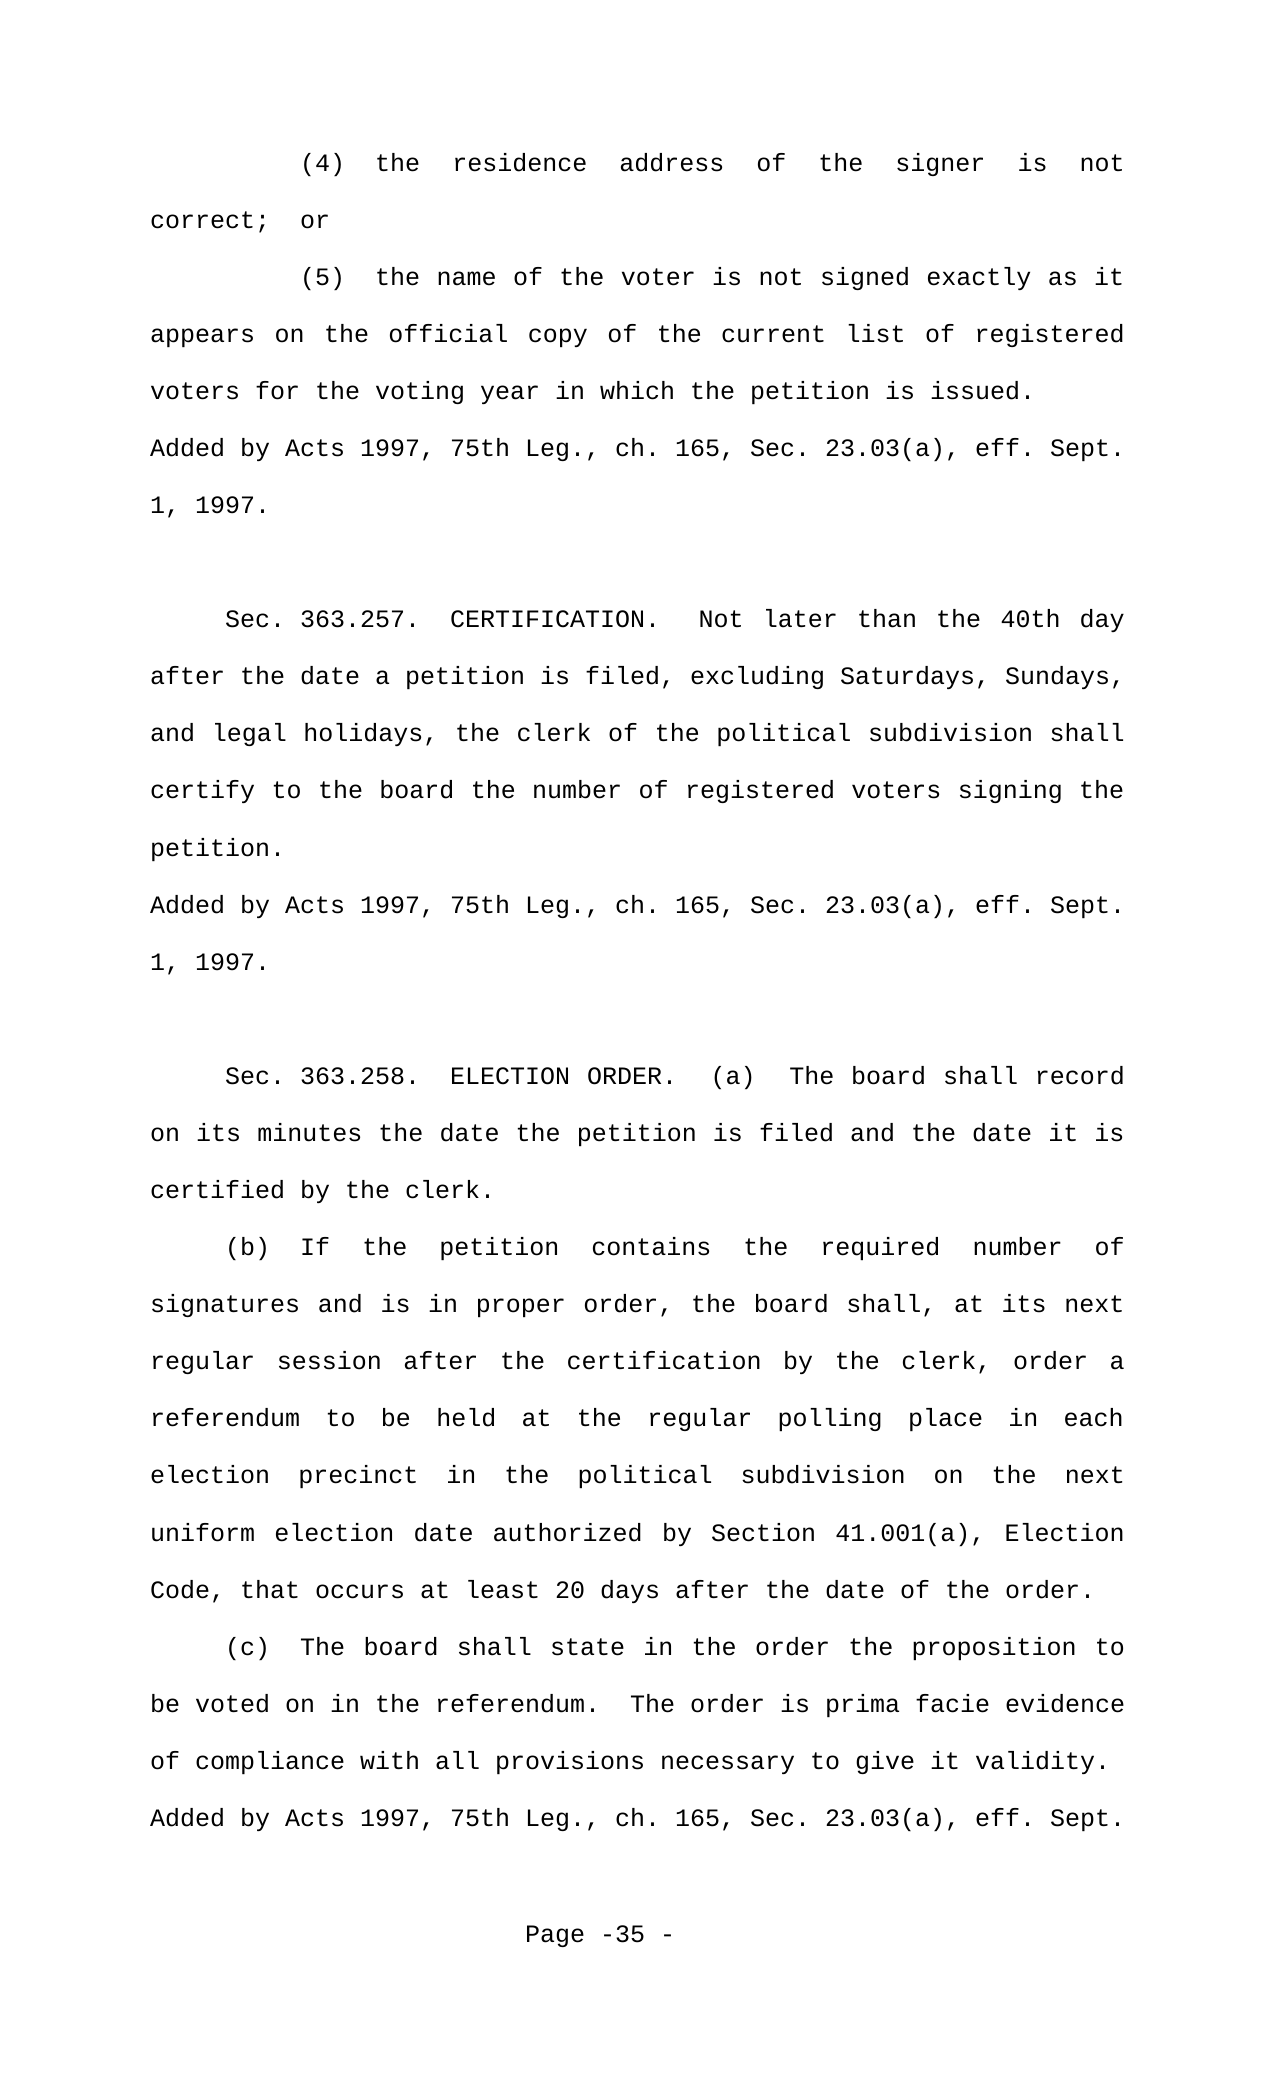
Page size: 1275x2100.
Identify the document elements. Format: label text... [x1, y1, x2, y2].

text Added by Acts 1997, 75th Leg., ch. 165, Sec. 23.03(a), eff. Sept. 1, 1997. [150, 892, 1125, 978]
text Added by Acts 1997, 75th Leg., ch. 165, Sec. 23.03(a), eff. Sept. 1, 1997. [150, 435, 1125, 521]
text (4) the residence address of the signer is not correct; or [150, 150, 1125, 236]
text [150, 1805, 1125, 1834]
text Sec. 363.257. CERTIFICATION. Not later than the 40th day after the date a petition is filed, excluding Saturdays, Sundays, and legal holidays, the clerk of the political subdivision shall certify to the board the number of registered voters signing the petition. [150, 607, 1125, 863]
text (c) The board shall state in the order the proposition to be voted on in the referendum. The order is prima facie evidence of compliance with all provisions necessary to give it validity. [150, 1634, 1125, 1777]
text (5) the name of the voter is not signed exactly as it appears on the official copy of the current list of registered voters for the voting year in which the petition is issued. [150, 264, 1125, 407]
text Sec. 363.258. ELECTION ORDER. (a) The board shall record on its minutes the date the petition is filed and the date it is certified by the clerk. [150, 1063, 1125, 1206]
text (b) If the petition contains the required number of signatures and is in proper order, the board shall, at its next regular session after the certification by the clerk, order a referendum to be held at the regular polling place in each election precinct in the political subdivision on the next uniform election date authorized by Section 41.001(a), Election Code, that occurs at least 20 days after the date of the order. [150, 1234, 1125, 1606]
